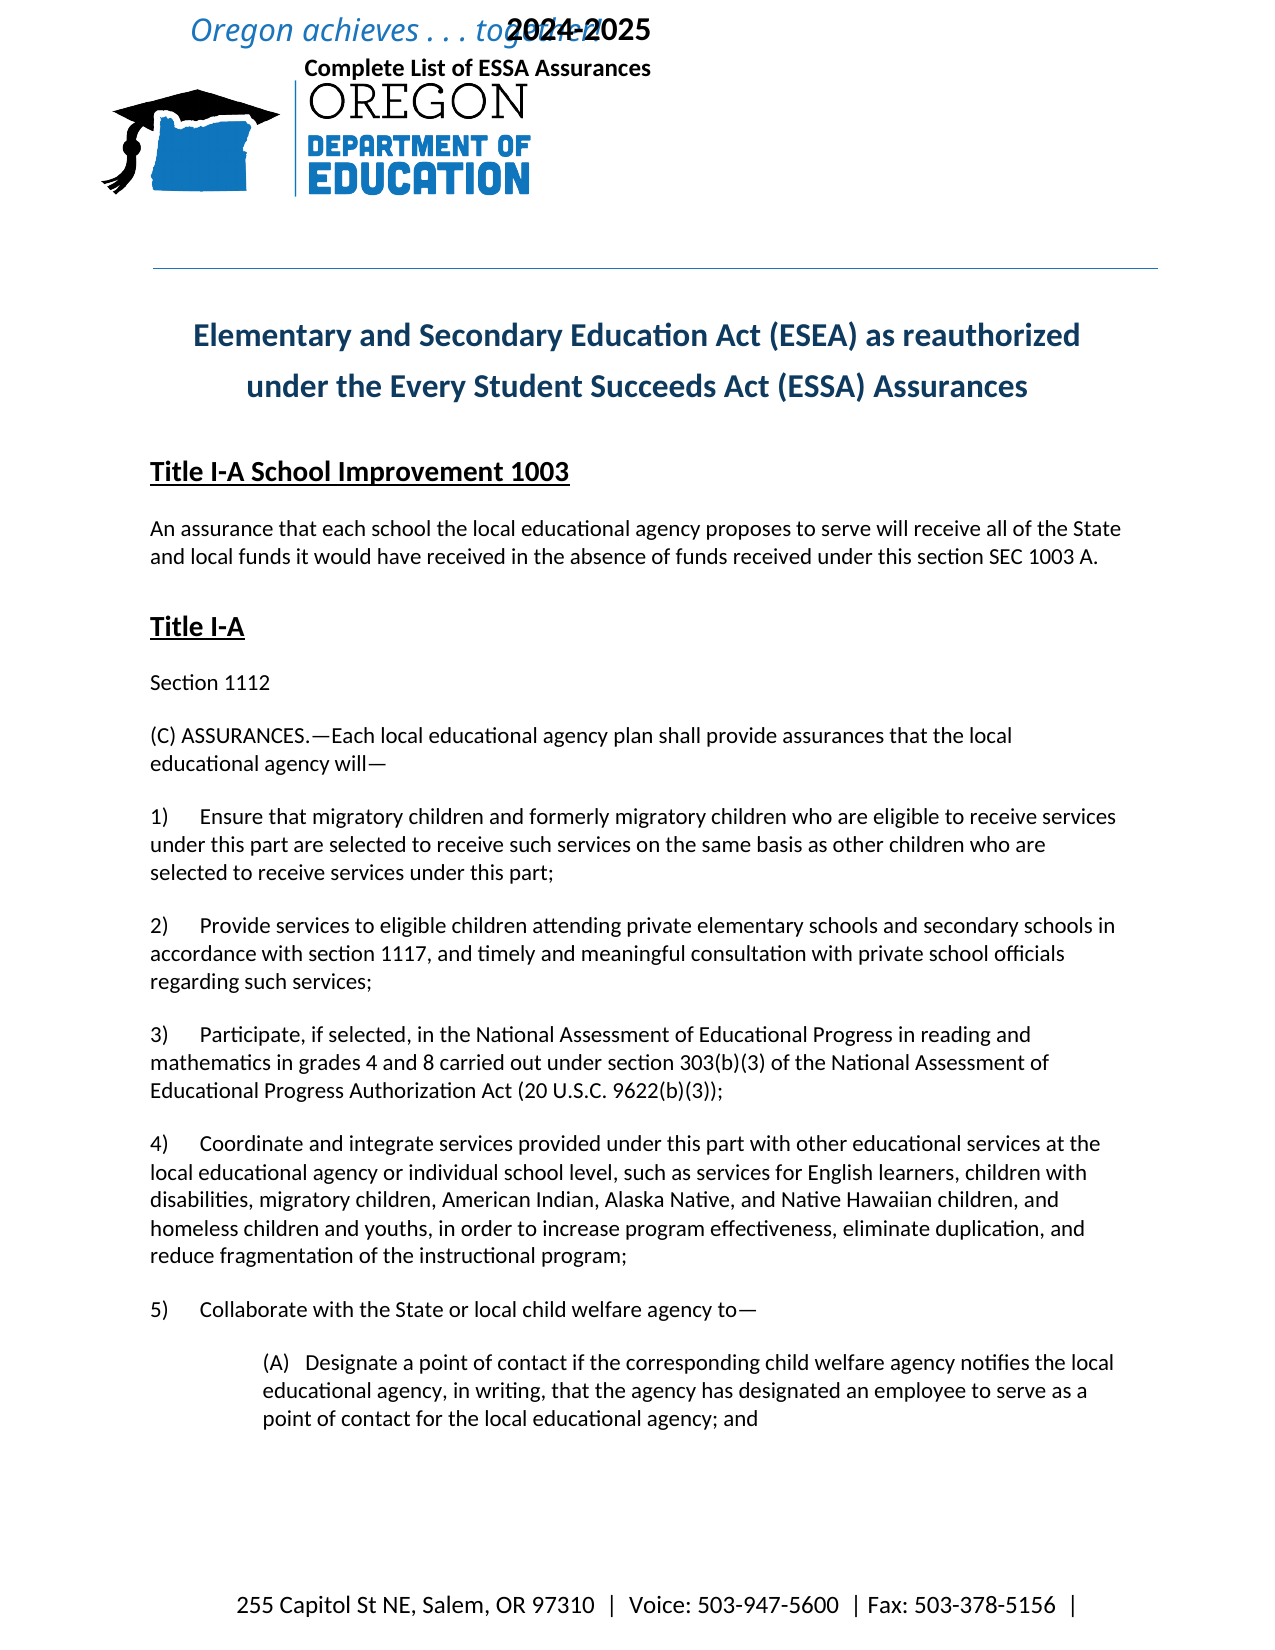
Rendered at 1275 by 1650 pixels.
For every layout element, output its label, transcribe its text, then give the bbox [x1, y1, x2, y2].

text (A) Designate a point of contact if the corresponding child welfare agency notifies the local educational agency, in writing, that the agency has designated an employee to serve as a point of contact for the local educational agency; and [262, 1348, 1125, 1432]
picture [54, 33, 582, 240]
text Elementary and Secondary Education Act (ESEA) as reauthorized under the Every Student Succeeds Act (ESSA) Assurances [150, 314, 1125, 406]
picture [194, 33, 206, 39]
text 4) Coordinate and integrate services provided under this part with other educational services at the local educational agency or individual school level, such as services for English learners, children with disabilities, migratory children, American Indian, Alaska Native, and Native Hawaiian children, and homeless children and youths, in order to increase program effectiveness, eliminate duplication, and reduce fragmentation of the instructional program; [150, 1129, 1125, 1270]
text 3) Participate, if selected, in the National Assessment of Educational Progress in reading and mathematics in grades 4 and 8 carried out under section 303(b)(3) of the National Assessment of Educational Progress Authorization Act (20 U.S.C. 9622(b)(3)); [150, 1021, 1125, 1104]
subtitle Title I-A School Improvement 1003 [150, 453, 1125, 489]
text 5) Collaborate with the State or local child welfare agency to— [150, 1295, 1125, 1323]
text An assurance that each school the local educational agency proposes to serve will receive all of the State and local funds it would have received in the absence of funds received under this section SEC 1003 A. [150, 514, 1125, 570]
picture [262, 33, 271, 39]
text 2) Provide services to eligible children attending private elementary schools and secondary schools in accordance with section 1117, and timely and meaningful consultation with private school officials regarding such services; [150, 911, 1125, 996]
picture [244, 33, 252, 39]
subtitle Title I-A [150, 608, 1125, 643]
picture [490, 33, 499, 39]
text (C) ASSURANCES.—Each local educational agency plan shall provide assurances that the local educational agency will— [150, 721, 1125, 777]
picture [306, 33, 314, 39]
text Section 1112 [150, 668, 1125, 696]
text 1) Ensure that migratory children and formerly migratory children who are eligible to receive services under this part are selected to receive such services on the same basis as other children who are selected to receive services under this part; [150, 802, 1125, 886]
